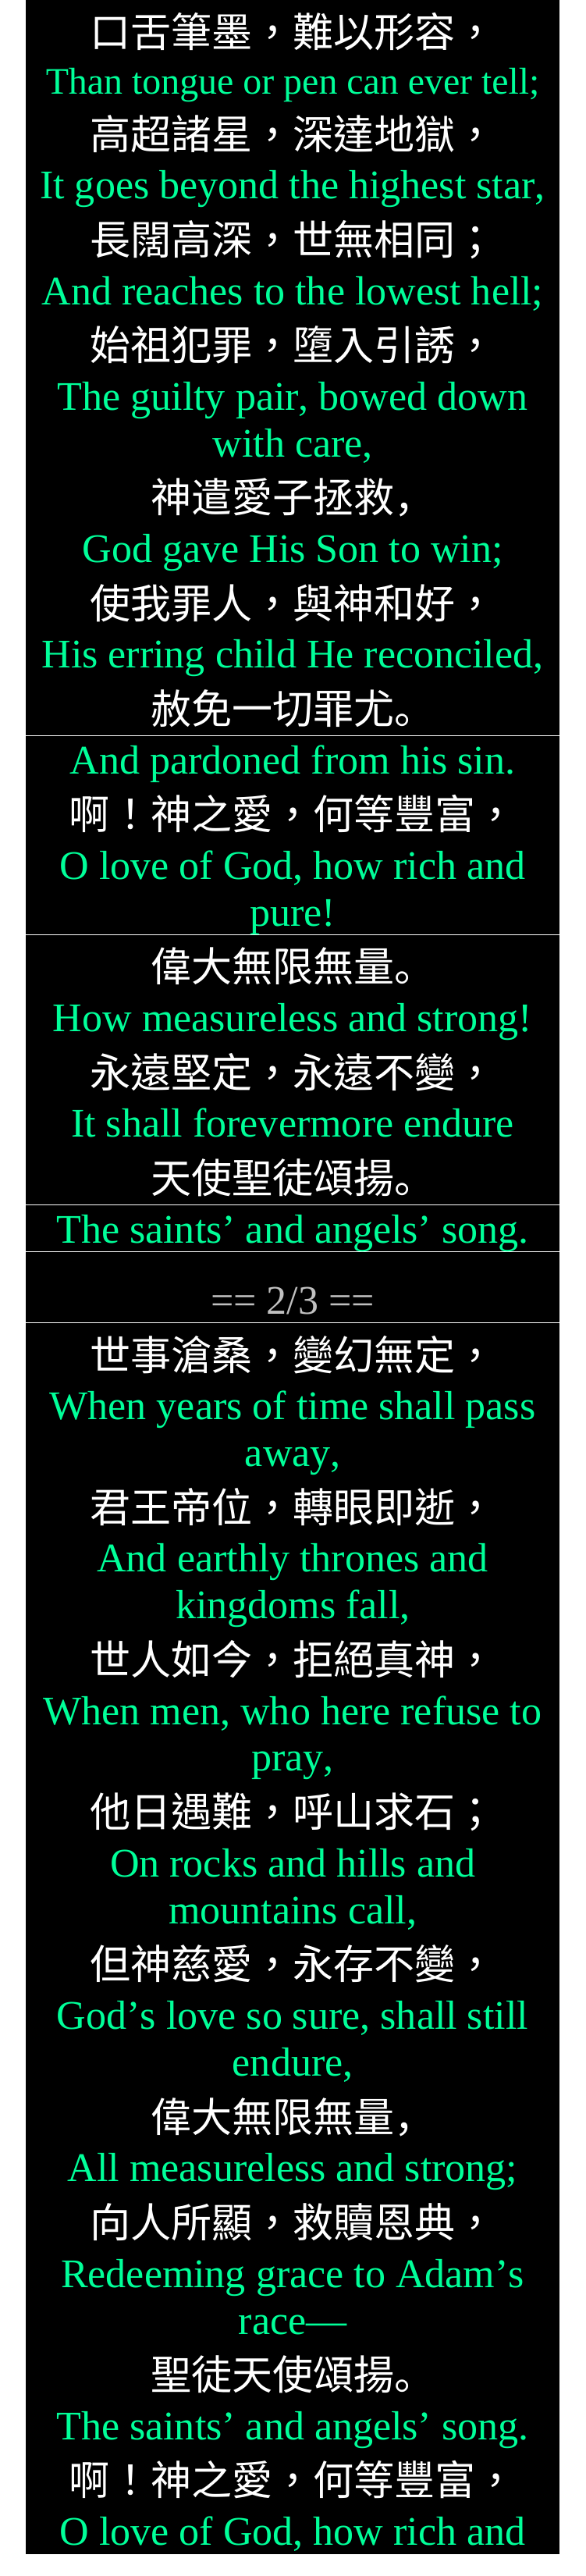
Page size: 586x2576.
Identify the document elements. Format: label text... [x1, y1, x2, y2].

table_cell The guilty pair, bowed down with care, [26, 372, 559, 465]
table_cell Redeeming grace to Adam’s race— [26, 2249, 559, 2343]
table_cell When years of time shall pass away, [26, 1382, 559, 1475]
table_cell 偉大無限無量。 [26, 935, 559, 994]
table_cell 口舌筆墨，難以形容， [26, 0, 559, 59]
table_cell It shall forevermore endure [26, 1099, 559, 1146]
table_cell 他日遇難，呼山求石； [26, 1780, 559, 1839]
table_cell 始祖犯罪，墮入引誘， [26, 313, 559, 372]
table_cell 赦免一切罪尤。 [26, 677, 559, 735]
table_cell The saints’ and angels’ song. [26, 1205, 559, 1251]
table_cell And reaches to the lowest hell; [26, 266, 559, 313]
table_cell 使我罪人，與神和好， [26, 571, 559, 630]
table_cell 永遠堅定，永遠不變， [26, 1041, 559, 1099]
table_cell God gave His Son to win; [26, 525, 559, 571]
table_cell Than tongue or pen can ever tell; [26, 59, 559, 102]
table_cell 世事滄桑，變幻無定， [26, 1323, 559, 1382]
table_cell His erring child He reconciled, [26, 630, 559, 677]
table_cell 神遣愛子拯救， [26, 465, 559, 525]
table_cell How measureless and strong! [26, 994, 559, 1041]
table_cell All measureless and strong; [26, 2144, 559, 2190]
table_cell The saints’ and angels’ song. [26, 2402, 559, 2448]
table_cell And earthly thrones and kingdoms fall, [26, 1534, 559, 1628]
table_cell 高超諸星，深達地獄， [26, 102, 559, 161]
table_cell On rocks and hills and mountains call, [26, 1839, 559, 1932]
table_cell O love of God, how rich and pure! [26, 841, 559, 934]
table_cell == 2/3 == [26, 1276, 559, 1322]
table_cell And pardoned from his sin. [26, 736, 559, 782]
table_cell It goes beyond the highest star, [26, 161, 559, 208]
table_cell 聖徒天使頌揚。 [26, 2343, 559, 2402]
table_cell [26, 2507, 559, 2554]
table_cell 但神慈愛，永存不變， [26, 1932, 559, 1991]
table_cell 天使聖徒頌揚。 [26, 1146, 559, 1204]
table_cell 向人所顯，救贖恩典， [26, 2190, 559, 2249]
table_cell 啊！神之愛，何等豐富， [26, 782, 559, 841]
table_cell 偉大無限無量， [26, 2085, 559, 2144]
table_cell 啊！神之愛，何等豐富， [26, 2448, 559, 2507]
table_cell 長闊高深，世無相同； [26, 208, 559, 266]
table_cell When men, who here refuse to pray, [26, 1686, 559, 1780]
table_cell 君王帝位，轉眼即逝， [26, 1475, 559, 1534]
table_cell God’s love so sure, shall still endure, [26, 1991, 559, 2085]
table_cell [26, 1252, 559, 1276]
table_cell 世人如今，拒絕真神， [26, 1628, 559, 1686]
